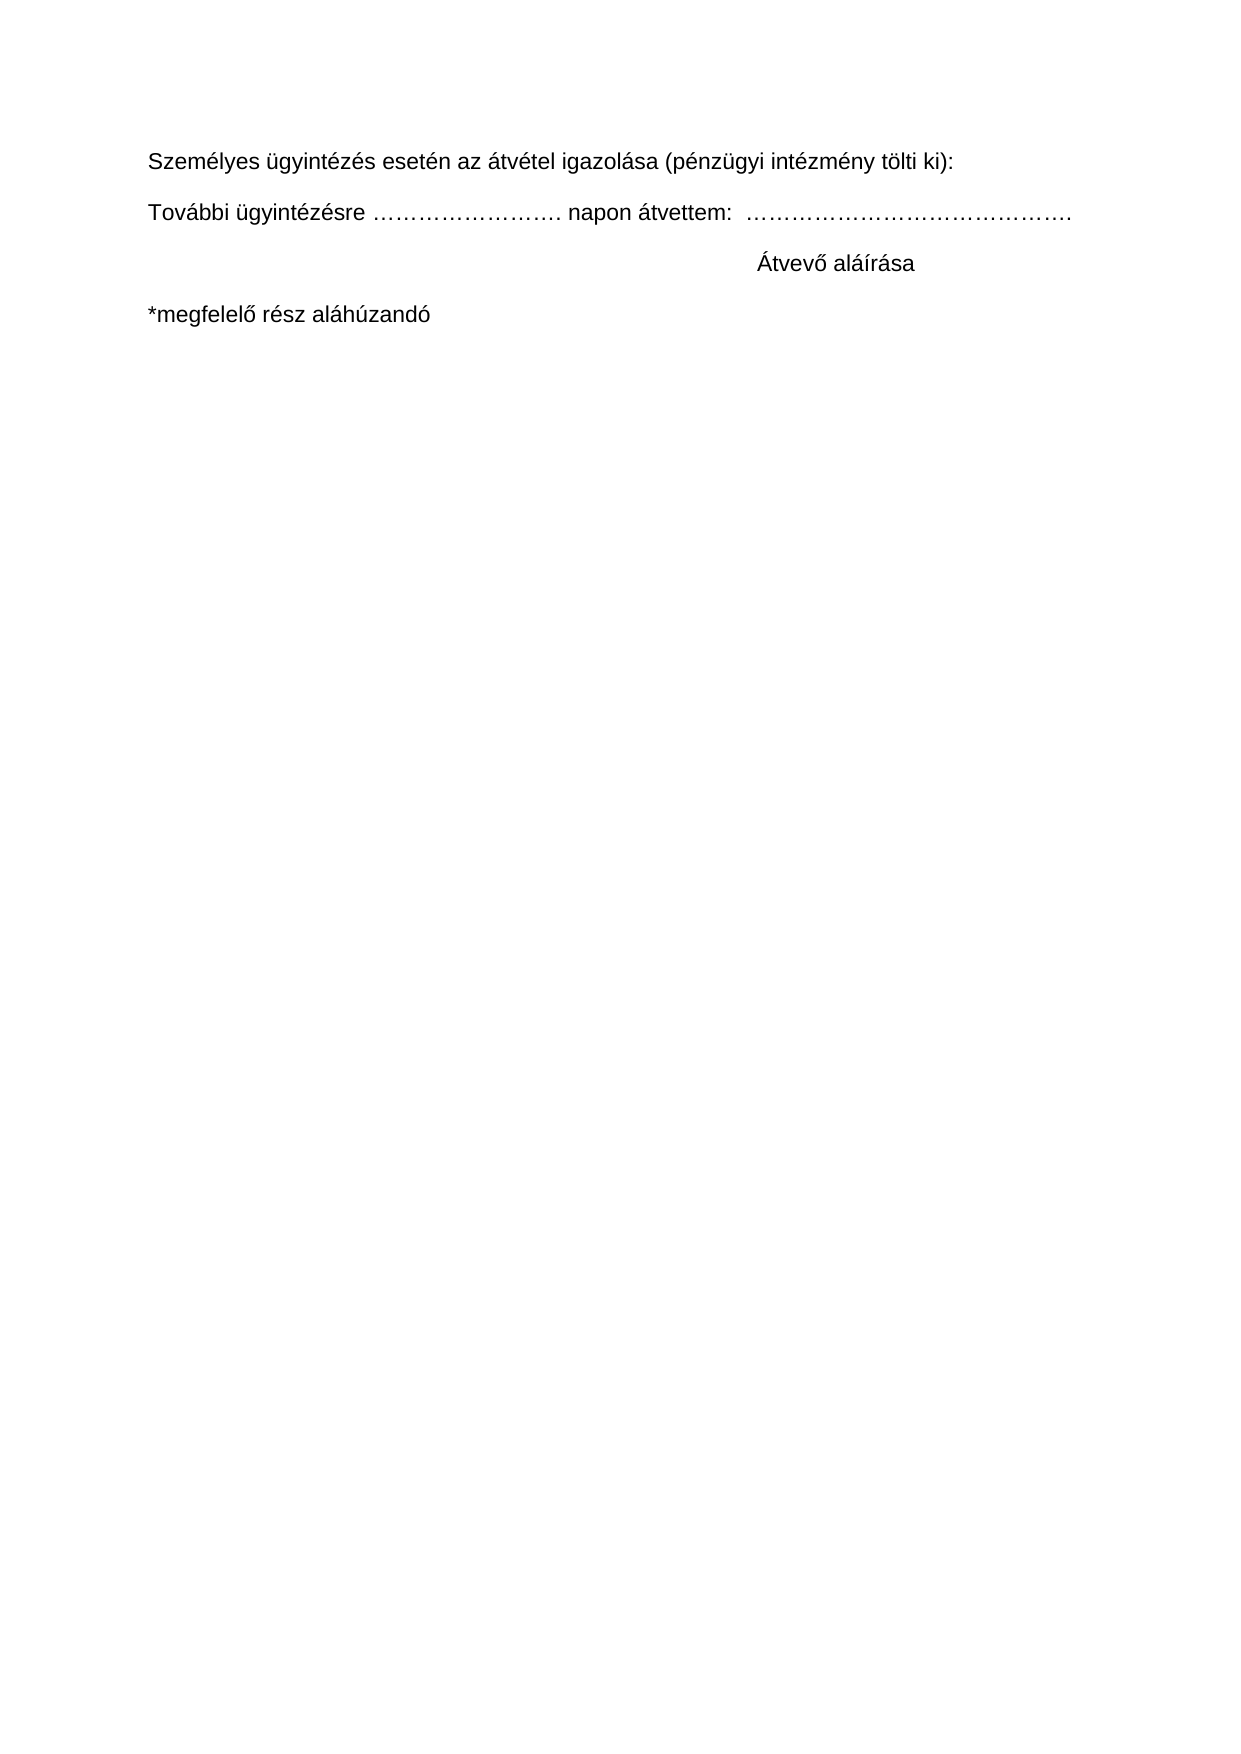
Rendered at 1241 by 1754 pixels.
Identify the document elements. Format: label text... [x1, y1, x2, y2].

text *megfelelő rész aláhúzandó [148, 301, 1093, 327]
text Személyes ügyintézés esetén az átvétel igazolása (pénzügyi intézmény tölti ki): [148, 148, 1093, 174]
text Átvevő aláírása [148, 250, 1093, 276]
text További ügyintézésre ……………………. napon átvettem: ……………………………………. [148, 199, 1093, 225]
